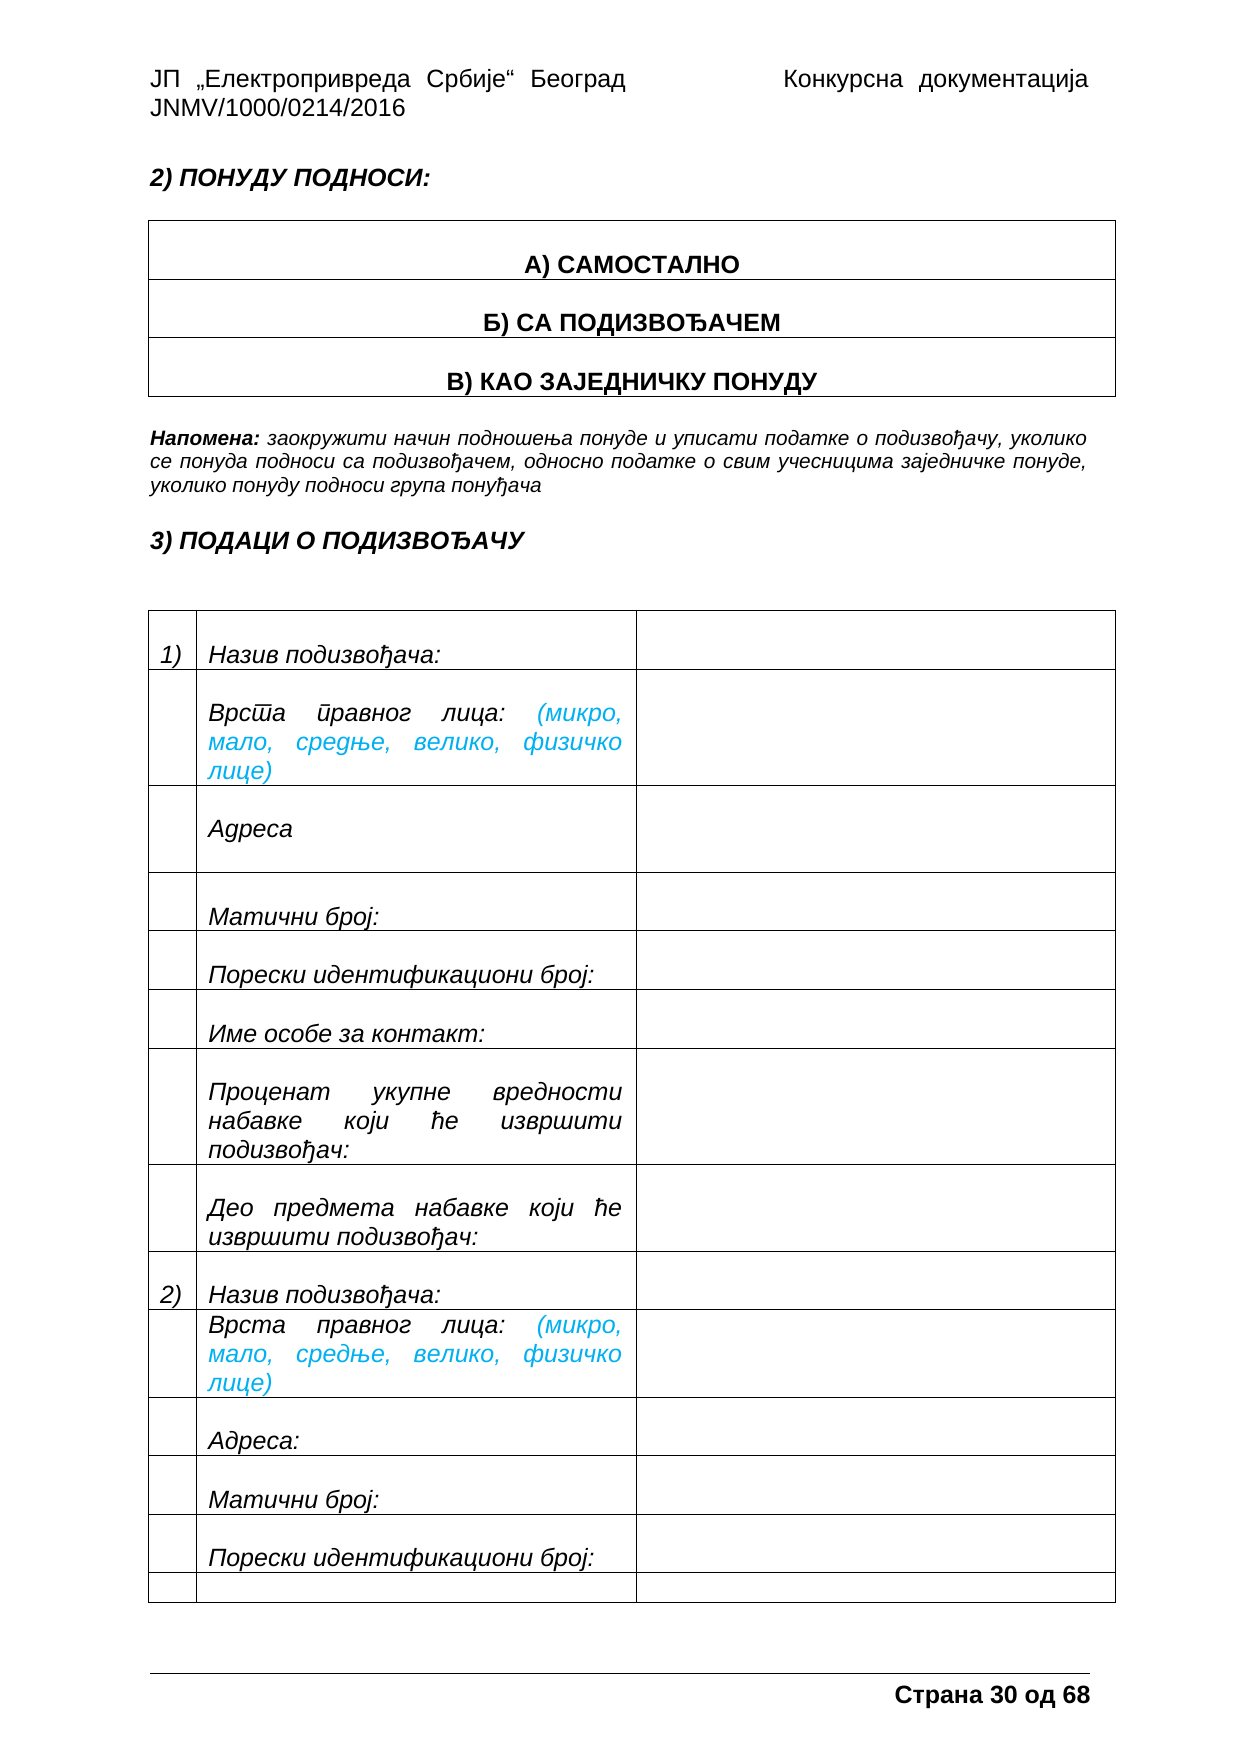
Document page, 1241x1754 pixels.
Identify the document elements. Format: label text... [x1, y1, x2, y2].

text Напомена: заокружити начин подношења понуде и уписати податке о подизвођачу, уколико се понуда подноси са подизвођачем, односно податке о свим учесницима заједничке понуде, уколико понуду подноси група понуђача [150, 425, 1090, 497]
table_cell [149, 873, 196, 930]
table_cell [149, 1573, 196, 1602]
table_cell [637, 786, 1115, 872]
table_cell [149, 1310, 196, 1397]
table_cell Адреса: [197, 1398, 636, 1455]
table_cell [149, 1456, 196, 1514]
table_cell [637, 670, 1115, 784]
text 3) ПОДАЦИ О ПОДИЗВОЂАЧУ [150, 526, 1090, 555]
table_cell [149, 1165, 196, 1251]
table_cell [637, 1456, 1115, 1514]
table_cell Адреса [197, 786, 636, 872]
table_cell 2) [149, 1252, 196, 1309]
table_cell [637, 1398, 1115, 1455]
table_cell [149, 670, 196, 784]
table_cell Б) СА ПОДИЗВОЂАЧЕМ [149, 280, 1115, 337]
table_cell В) КАО ЗАЈЕДНИЧКУ ПОНУДУ [149, 338, 1115, 396]
table_cell Порески идентификациони број: [197, 1515, 636, 1572]
table_cell [149, 786, 196, 872]
table_cell [637, 1310, 1115, 1397]
table_cell [637, 990, 1115, 1047]
table_cell Део предмета набавке који ће извршити подизвођач: [197, 1165, 636, 1251]
table_cell [637, 1573, 1115, 1602]
table_header [637, 611, 1115, 668]
table_cell [637, 1165, 1115, 1251]
table_cell Име особе за контакт: [197, 990, 636, 1047]
table_cell [637, 1049, 1115, 1163]
table_header 1) [149, 611, 196, 668]
table_cell [149, 1049, 196, 1163]
table_cell Матични број: [197, 1456, 636, 1514]
table_header А) САМОСТАЛНО [149, 221, 1115, 278]
table_cell [149, 931, 196, 989]
table_cell Назив подизвођача: [197, 1252, 636, 1309]
text 2) ПОНУДУ ПОДНОСИ: [150, 162, 1090, 191]
table_cell [149, 1515, 196, 1572]
table_cell Порески идентификациони број: [197, 931, 636, 989]
table_cell Проценат укупне вредности набавке који ће извршити подизвођач: [197, 1049, 636, 1163]
table_cell [637, 1515, 1115, 1572]
table_cell Врста правног лица: (микро, мало, средње, велико, физичко лице) [197, 1310, 636, 1397]
table_cell [149, 1398, 196, 1455]
table_cell Матични број: [197, 873, 636, 930]
table_cell [637, 1252, 1115, 1309]
table_cell [149, 990, 196, 1047]
table_cell [637, 873, 1115, 930]
table_cell Врста правног лица: (микро, мало, средње, велико, физичко лице) [197, 670, 636, 784]
table_cell [637, 931, 1115, 989]
table_header Назив подизвођача: [197, 611, 636, 668]
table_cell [197, 1573, 636, 1602]
